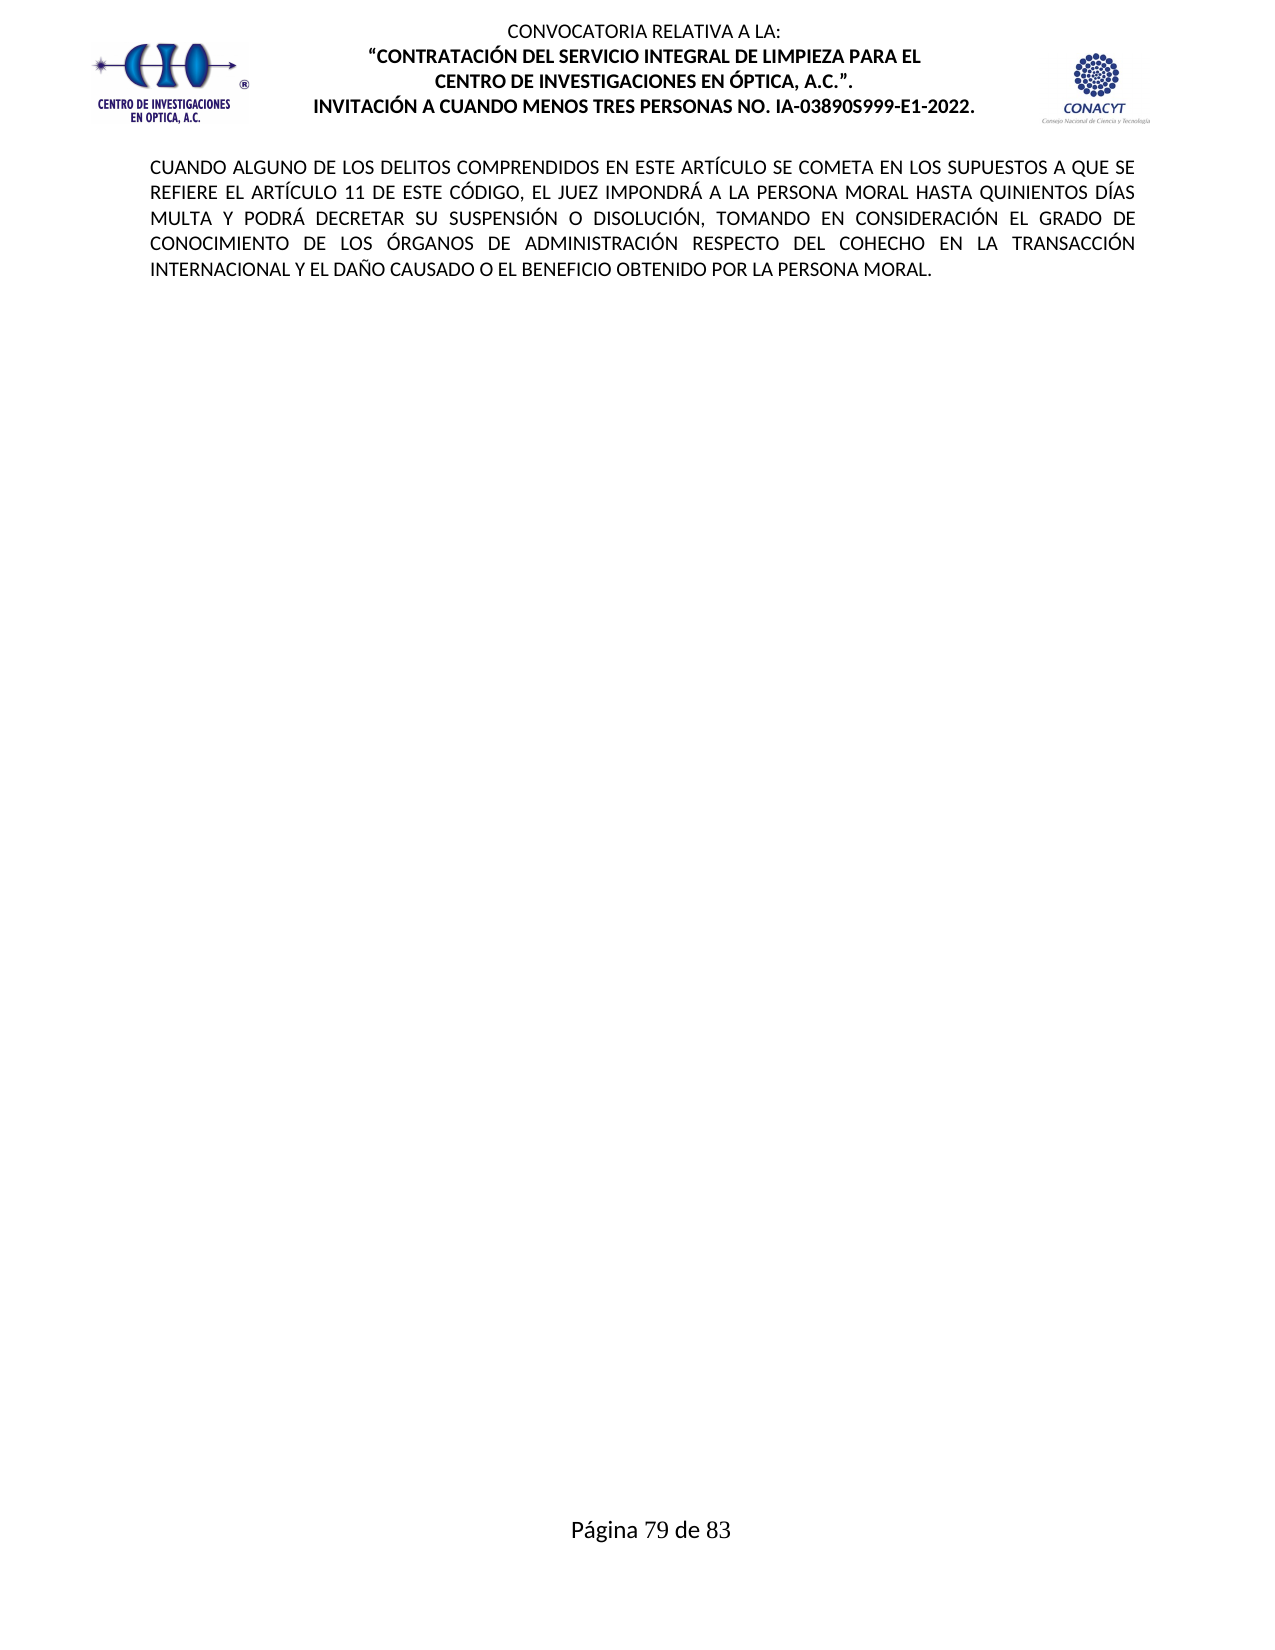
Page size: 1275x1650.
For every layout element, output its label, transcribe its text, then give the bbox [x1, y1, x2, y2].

text CUANDO ALGUNO DE LOS DELITOS COMPRENDIDOS EN ESTE ARTÍCULO SE COMETA EN LOS SUPUESTOS A QUE SE REFIERE EL ARTÍCULO 11 DE ESTE CÓDIGO, EL JUEZ IMPONDRÁ A LA PERSONA MORAL HASTA QUINIENTOS DÍAS MULTA Y PODRÁ DECRETAR SU SUSPENSIÓN O DISOLUCIÓN, TOMANDO EN CONSIDERACIÓN EL GRADO DE CONOCIMIENTO DE LOS ÓRGANOS DE ADMINISTRACIÓN RESPECTO DEL COHECHO EN LA TRANSACCIÓN INTERNACIONAL Y EL DAÑO CAUSADO O EL BENEFICIO OBTENIDO POR LA PERSONA MORAL. [150, 154, 1137, 281]
picture [91, 42, 250, 124]
picture [1039, 53, 1151, 124]
